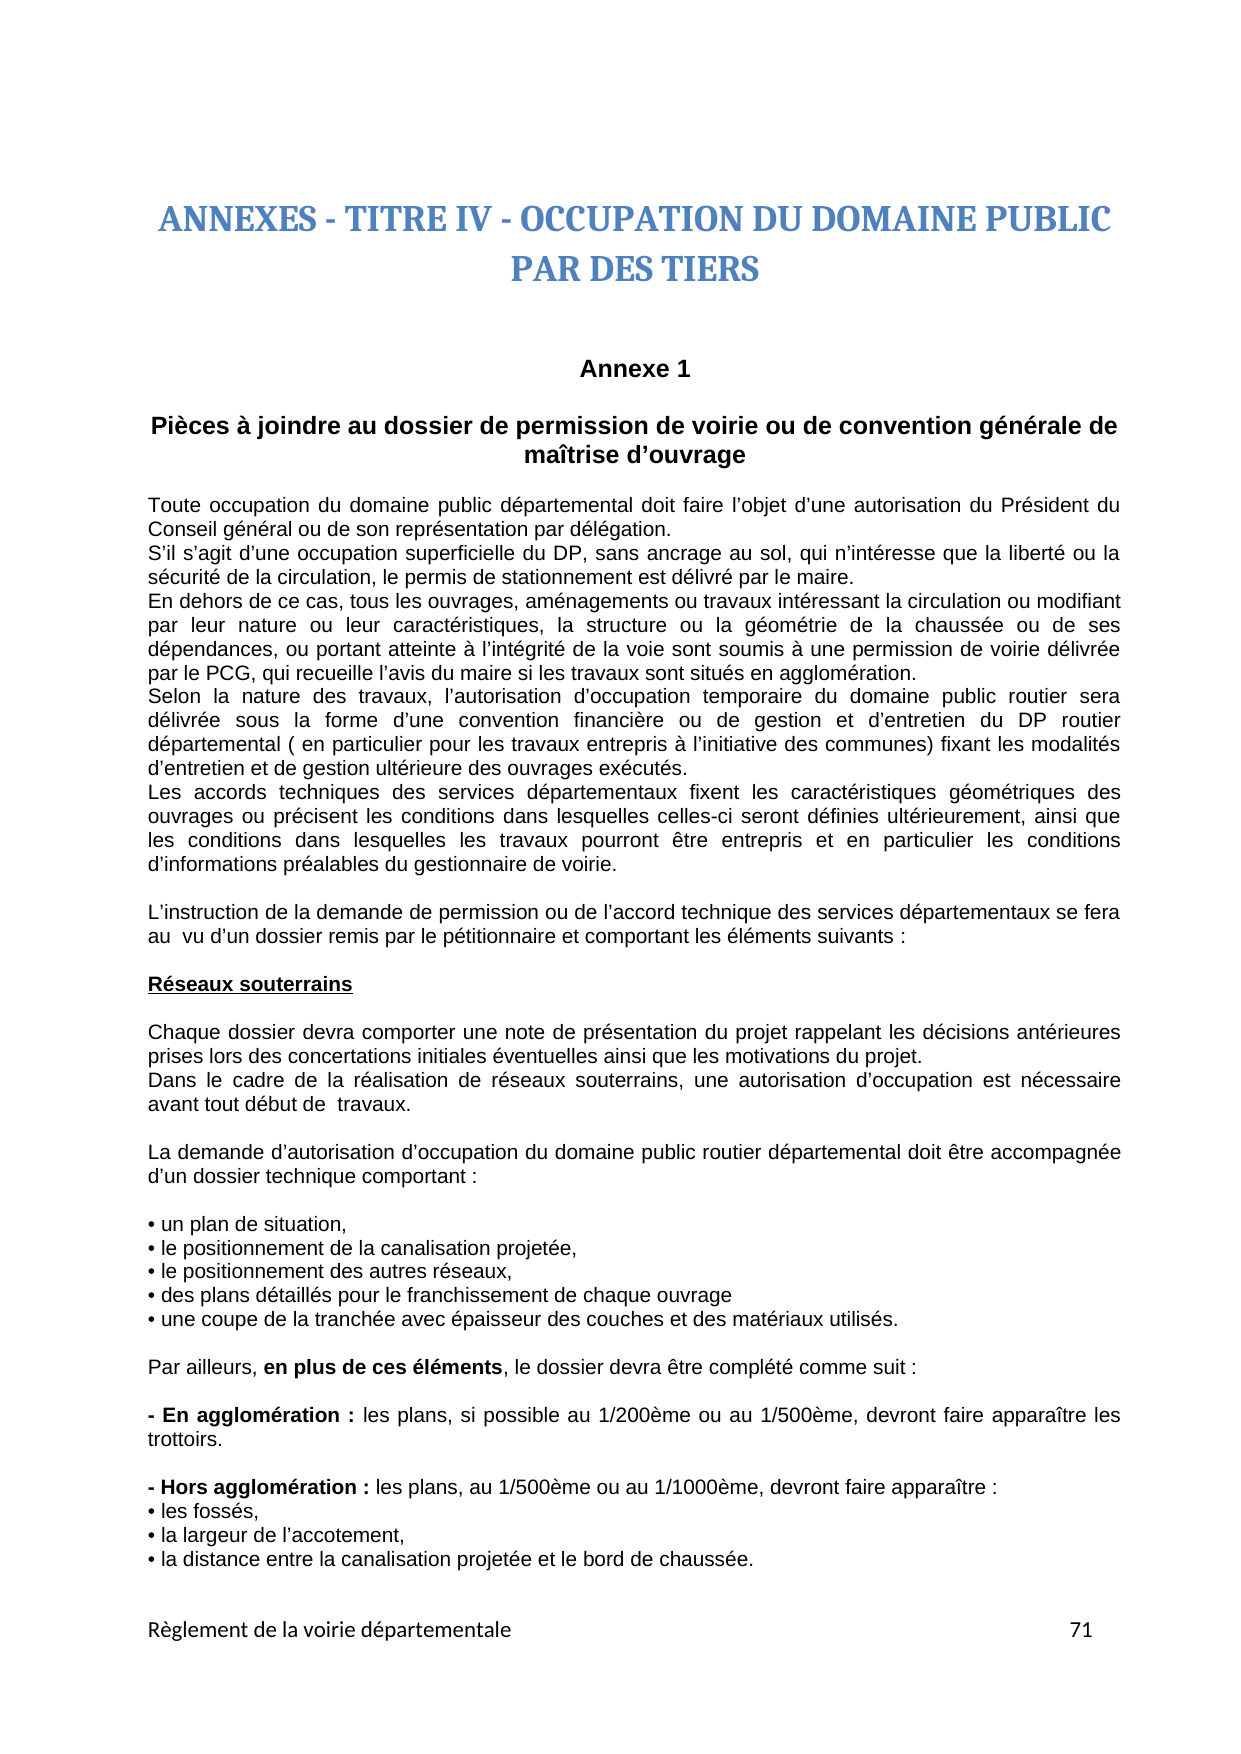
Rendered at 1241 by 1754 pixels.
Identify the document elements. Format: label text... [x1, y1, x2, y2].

text • des plans détaillés pour le franchissement de chaque ouvrage [148, 1283, 1122, 1307]
text Selon la nature des travaux, l’autorisation d’occupation temporaire du domaine public routier sera délivrée sous la forme d’une convention financière ou de gestion et d’entretien du DP routier départemental ( en particulier pour les travaux entrepris à l’initiative des communes) fixant les modalités d’entretien et de gestion ultérieure des ouvrages exécutés. [148, 684, 1122, 780]
text • les fossés, [148, 1499, 1122, 1523]
text - Hors agglomération : les plans, au 1/500ème ou au 1/1000ème, devront faire apparaître : [148, 1475, 1122, 1499]
text S’il s’agit d’une occupation superficielle du DP, sans ancrage au sol, qui n’intéresse que la liberté ou la sécurité de la circulation, le permis de stationnement est délivré par le maire. [148, 541, 1122, 588]
text En dehors de ce cas, tous les ouvrages, aménagements ou travaux intéressant la circulation ou modifiant par leur nature ou leur caractéristiques, la structure ou la géométrie de la chaussée ou de ses dépendances, ou portant atteinte à l’intégrité de la voie sont soumis à une permission de voirie délivrée par le PCG, qui recueille l’avis du maire si les travaux sont situés en agglomération. [148, 588, 1122, 684]
text Par ailleurs, en plus de ces éléments, le dossier devra être complété comme suit : [148, 1355, 1122, 1379]
text Chaque dossier devra comporter une note de présentation du projet rappelant les décisions antérieures prises lors des concertations initiales éventuelles ainsi que les motivations du projet. [148, 1020, 1122, 1068]
text Réseaux souterrains [148, 972, 1122, 996]
text • un plan de situation, [148, 1211, 1122, 1235]
text Toute occupation du domaine public départemental doit faire l’objet d’une autorisation du Président du Conseil général ou de son représentation par délégation. [148, 493, 1122, 541]
subtitle ANNEXES - TITRE IV - OCCUPATION DU DOMAINE PUBLIC PAR DES TIERS [148, 198, 1122, 290]
text L’instruction de la demande de permission ou de l’accord technique des services départementaux se fera au vu d’un dossier remis par le pétitionnaire et comportant les éléments suivants : [148, 900, 1122, 948]
text • le positionnement des autres réseaux, [148, 1259, 1122, 1283]
text • le positionnement de la canalisation projetée, [148, 1235, 1122, 1259]
text • une coupe de la tranchée avec épaisseur des couches et des matériaux utilisés. [148, 1307, 1122, 1331]
text Annexe 1 [148, 354, 1122, 382]
text Pièces à joindre au dossier de permission de voirie ou de convention générale de maîtrise d’ouvrage [148, 411, 1122, 469]
text Les accords techniques des services départementaux fixent les caractéristiques géométriques des ouvrages ou précisent les conditions dans lesquelles celles-ci seront définies ultérieurement, ainsi que les conditions dans lesquelles les travaux pourront être entrepris et en particulier les conditions d’informations préalables du gestionnaire de voirie. [148, 780, 1122, 876]
text Dans le cadre de la réalisation de réseaux souterrains, une autorisation d’occupation est nécessaire avant tout début de travaux. [148, 1068, 1122, 1116]
text • la largeur de l’accotement, [148, 1523, 1122, 1547]
text • la distance entre la canalisation projetée et le bord de chaussée. [148, 1547, 1122, 1571]
text - En agglomération : les plans, si possible au 1/200ème ou au 1/500ème, devront faire apparaître les trottoirs. [148, 1403, 1122, 1451]
text La demande d’autorisation d’occupation du domaine public routier départemental doit être accompagnée d’un dossier technique comportant : [148, 1139, 1122, 1187]
